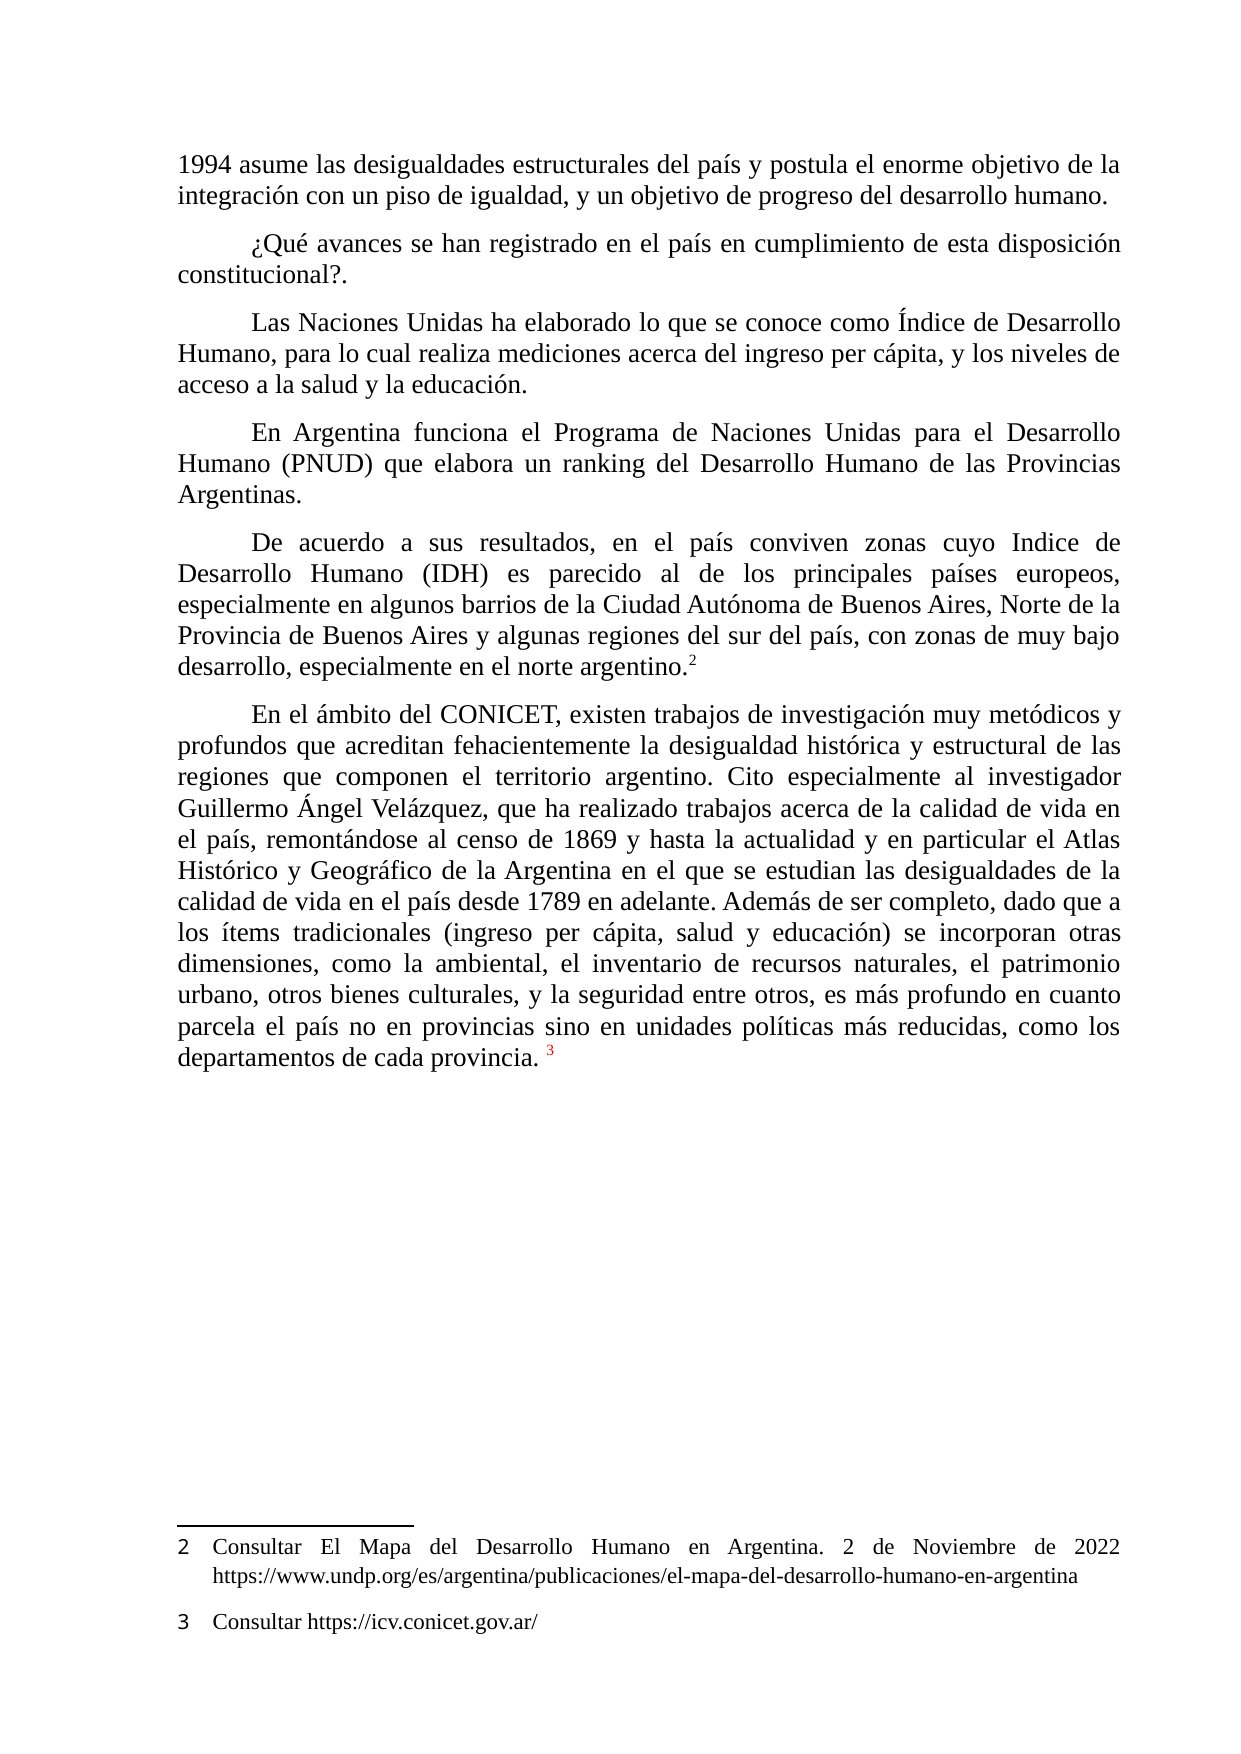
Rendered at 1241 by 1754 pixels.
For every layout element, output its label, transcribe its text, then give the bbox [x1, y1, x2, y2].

text En el ámbito del CONICET, existen trabajos de investigación muy metódicos y profundos que acreditan fehacientemente la desigualdad histórica y estructural de las regiones que componen el territorio argentino. Cito especialmente al investigador Guillermo Ángel Velázquez, que ha realizado trabajos acerca de la calidad de vida en el país, remontándose al censo de 1869 y hasta la actualidad y en particular el Atlas Histórico y Geográfico de la Argentina en el que se estudian las desigualdades de la calidad de vida en el país desde 1789 en adelante. Además de ser completo, dado que a los ítems tradicionales (ingreso per cápita, salud y educación) se incorporan otras dimensiones, como la ambiental, el inventario de recursos naturales, el patrimonio urbano, otros bienes culturales, y la seguridad entre otros, es más profundo en cuanto parcela el país no en provincias sino en unidades políticas más reducidas, como los departamentos de cada provincia. [177, 698, 1122, 1072]
text De acuerdo a sus resultados, en el país conviven zonas cuyo Indice de Desarrollo Humano (IDH) es parecido al de los principales países europeos, especialmente en algunos barrios de la Ciudad Autónoma de Buenos Aires, Norte de la Provincia de Buenos Aires y algunas regiones del sur del país, con zonas de muy bajo desarrollo, especialmente en el norte argentino. [177, 526, 1122, 682]
text ¿Qué avances se han registrado en el país en cumplimiento de esta disposición constitucional?. [177, 227, 1122, 289]
text Las Naciones Unidas ha elaborado lo que se conoce como Índice de Desarrollo Humano, para lo cual realiza mediciones acerca del ingreso per cápita, y los niveles de acceso a la salud y la educación. [177, 306, 1122, 399]
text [177, 148, 1122, 210]
text En Argentina funciona el Programa de Naciones Unidas para el Desarrollo Humano (PNUD) que elabora un ranking del Desarrollo Humano de las Provincias Argentinas. [177, 416, 1122, 509]
